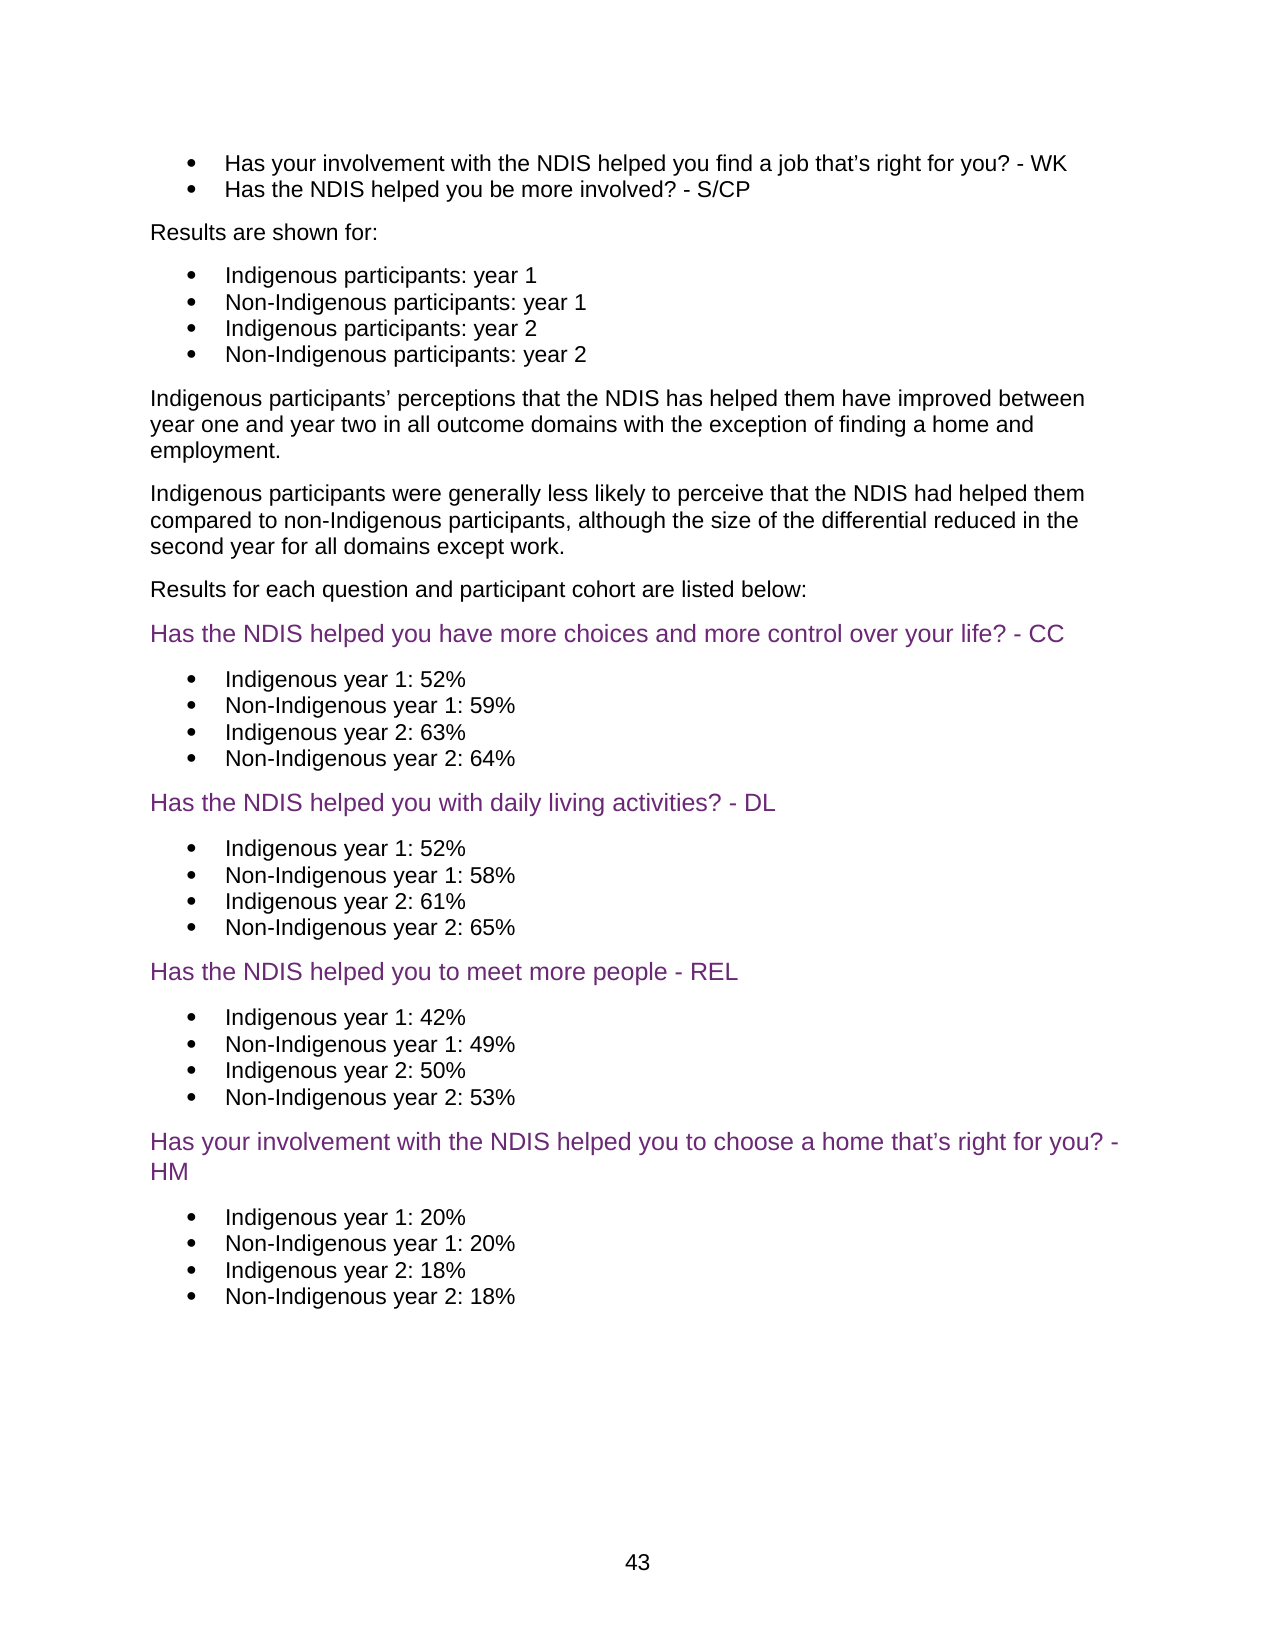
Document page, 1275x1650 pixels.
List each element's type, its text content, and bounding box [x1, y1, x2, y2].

list Non-Indigenous year 2: 65% [187, 914, 1125, 941]
list Has your involvement with the NDIS helped you find a job that’s right for you? - WK [187, 150, 1125, 176]
list Non-Indigenous year 2: 53% [187, 1083, 1125, 1110]
list Non-Indigenous participants: year 2 [187, 341, 1125, 368]
list Indigenous year 2: 61% [187, 888, 1125, 914]
list Indigenous year 1: 52% [187, 666, 1125, 692]
list Indigenous year 2: 18% [187, 1257, 1125, 1283]
list Non-Indigenous participants: year 1 [187, 289, 1125, 315]
subtitle Has the NDIS helped you have more choices and more control over your life? - CC [150, 619, 1125, 648]
list Has the NDIS helped you be more involved? - S/CP [187, 176, 1125, 203]
list Indigenous year 2: 50% [187, 1057, 1125, 1083]
list Non-Indigenous year 1: 49% [187, 1031, 1125, 1057]
subtitle Has your involvement with the NDIS helped you to choose a home that’s right for you? - HM [150, 1126, 1125, 1186]
subtitle Has the NDIS helped you with daily living activities? - DL [150, 788, 1125, 817]
list Indigenous participants: year 2 [187, 315, 1125, 341]
text Indigenous participants’ perceptions that the NDIS has helped them have improved between year one and year two in all outcome domains with the exception of finding a home and employment. [150, 384, 1125, 463]
text Indigenous participants were generally less likely to perceive that the NDIS had helped them compared to non-Indigenous participants, although the size of the differential reduced in the second year for all domains except work. [150, 480, 1125, 559]
text Results for each question and participant cohort are listed below: [150, 576, 1125, 602]
subtitle Has the NDIS helped you to meet more people - REL [150, 957, 1125, 986]
list Non-Indigenous year 2: 64% [187, 745, 1125, 771]
list Indigenous participants: year 1 [187, 262, 1125, 289]
list Non-Indigenous year 1: 58% [187, 862, 1125, 888]
list Indigenous year 2: 63% [187, 719, 1125, 745]
list Non-Indigenous year 2: 18% [187, 1283, 1125, 1309]
list Indigenous year 1: 20% [187, 1204, 1125, 1230]
text Results are shown for: [150, 219, 1125, 246]
list Non-Indigenous year 1: 20% [187, 1230, 1125, 1257]
list Indigenous year 1: 52% [187, 835, 1125, 862]
list Non-Indigenous year 1: 59% [187, 692, 1125, 719]
list Indigenous year 1: 42% [187, 1004, 1125, 1031]
